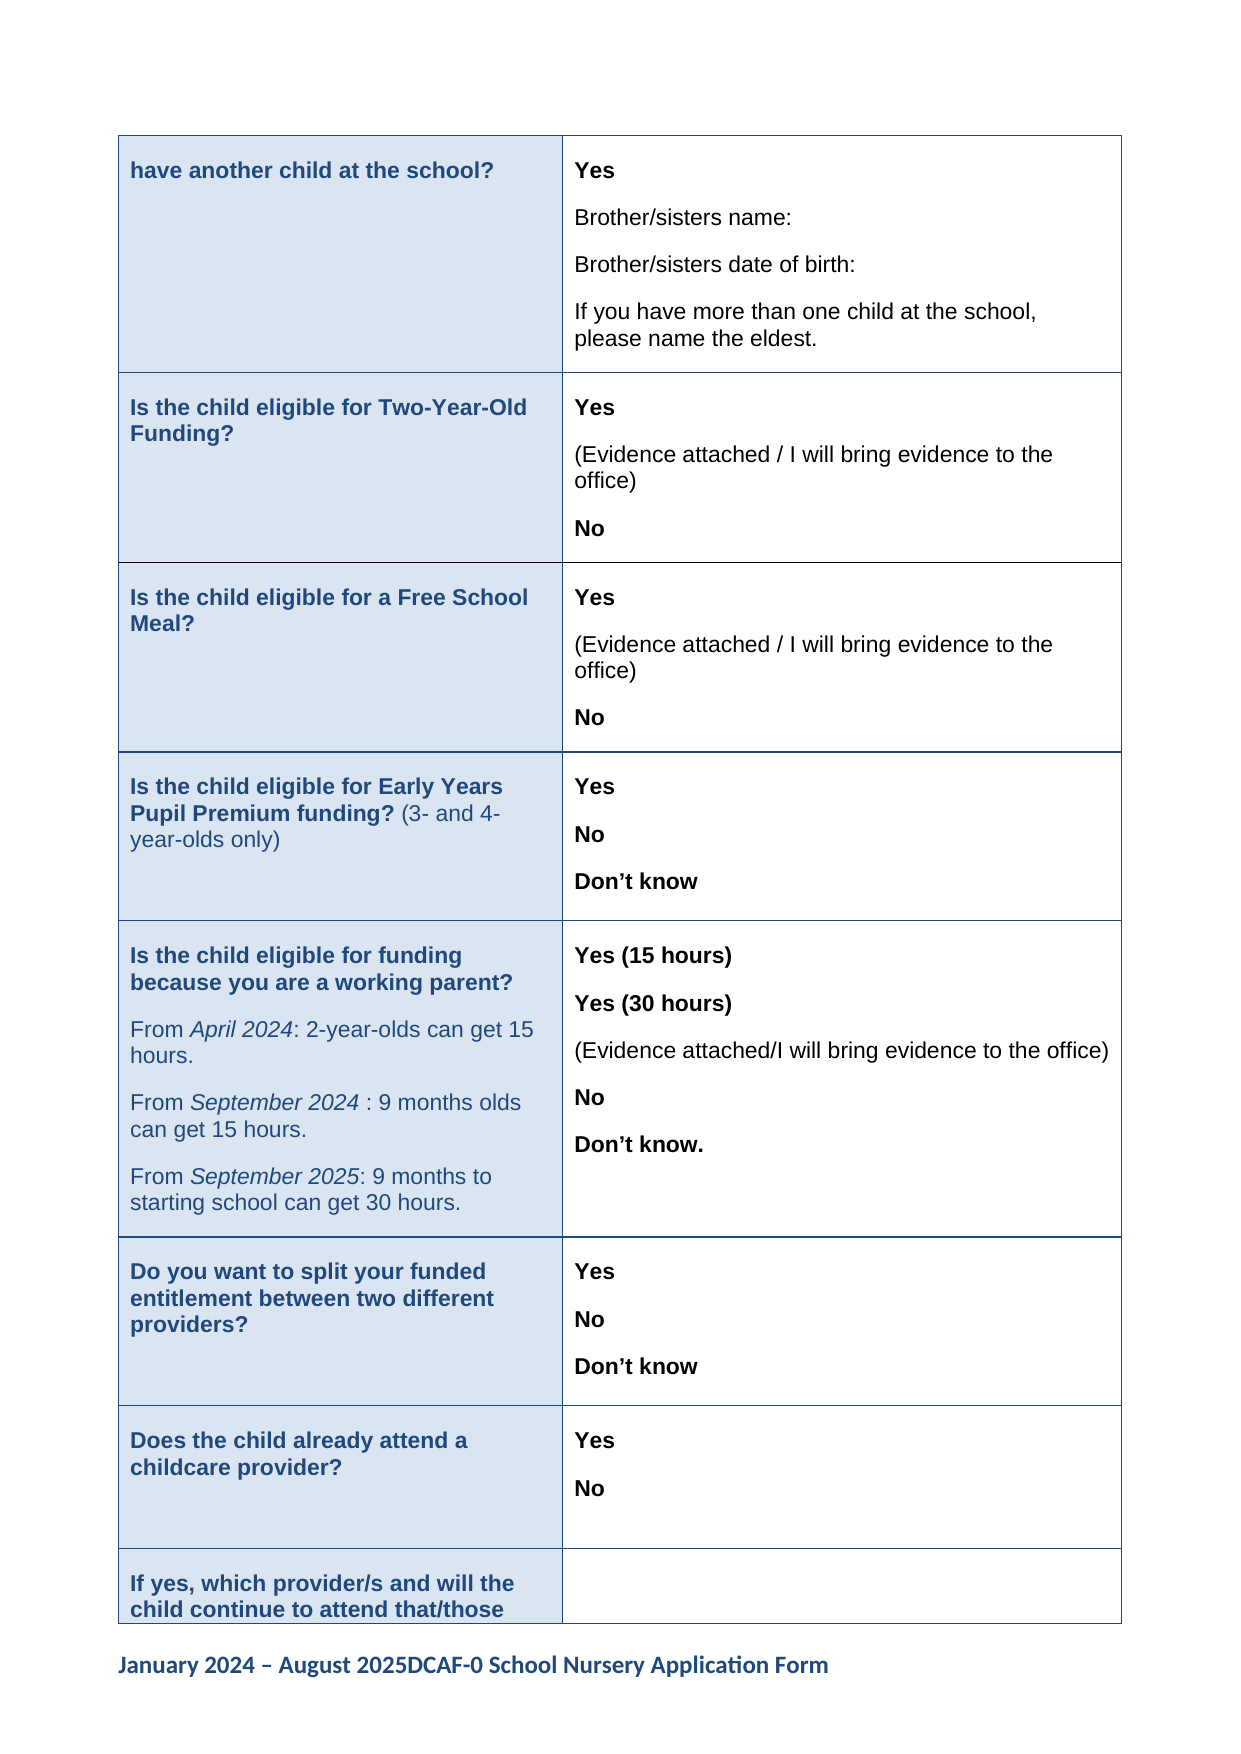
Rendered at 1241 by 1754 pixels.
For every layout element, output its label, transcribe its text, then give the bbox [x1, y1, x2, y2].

table_cell Does the child already attend a childcare provider? [119, 1406, 562, 1548]
table_cell Yes No Don’t know [563, 753, 1121, 920]
table_cell Yes (15 hours) Yes (30 hours) (Evidence attached/I will bring evidence to the office) No Don’t know. [563, 921, 1121, 1236]
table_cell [563, 136, 1121, 372]
table_cell Yes No [563, 1406, 1121, 1548]
table_cell Yes No Don’t know [563, 1238, 1121, 1405]
table_cell Yes (Evidence attached / I will bring evidence to the office) No [563, 563, 1121, 751]
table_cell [119, 1549, 562, 1623]
table_cell [563, 1549, 1121, 1623]
table_cell Do you want to split your funded entitlement between two different providers? [119, 1238, 562, 1405]
table_cell Is the child eligible for funding because you are a working parent? From April 2024: 2-year-olds can get 15 hours. From September 2024 : 9 months olds can get 15 hours. From September 2025: 9 months to starting school can get 30 hours. [119, 921, 562, 1236]
table_cell Is the child eligible for Early Years Pupil Premium funding? (3- and 4-year-olds only) [119, 753, 562, 920]
table_cell Is the child eligible for a Free School Meal? [119, 563, 562, 751]
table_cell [119, 136, 562, 372]
table_cell Is the child eligible for Two-Year-Old Funding? [119, 373, 562, 562]
table_cell Yes (Evidence attached / I will bring evidence to the office) No [563, 373, 1121, 562]
